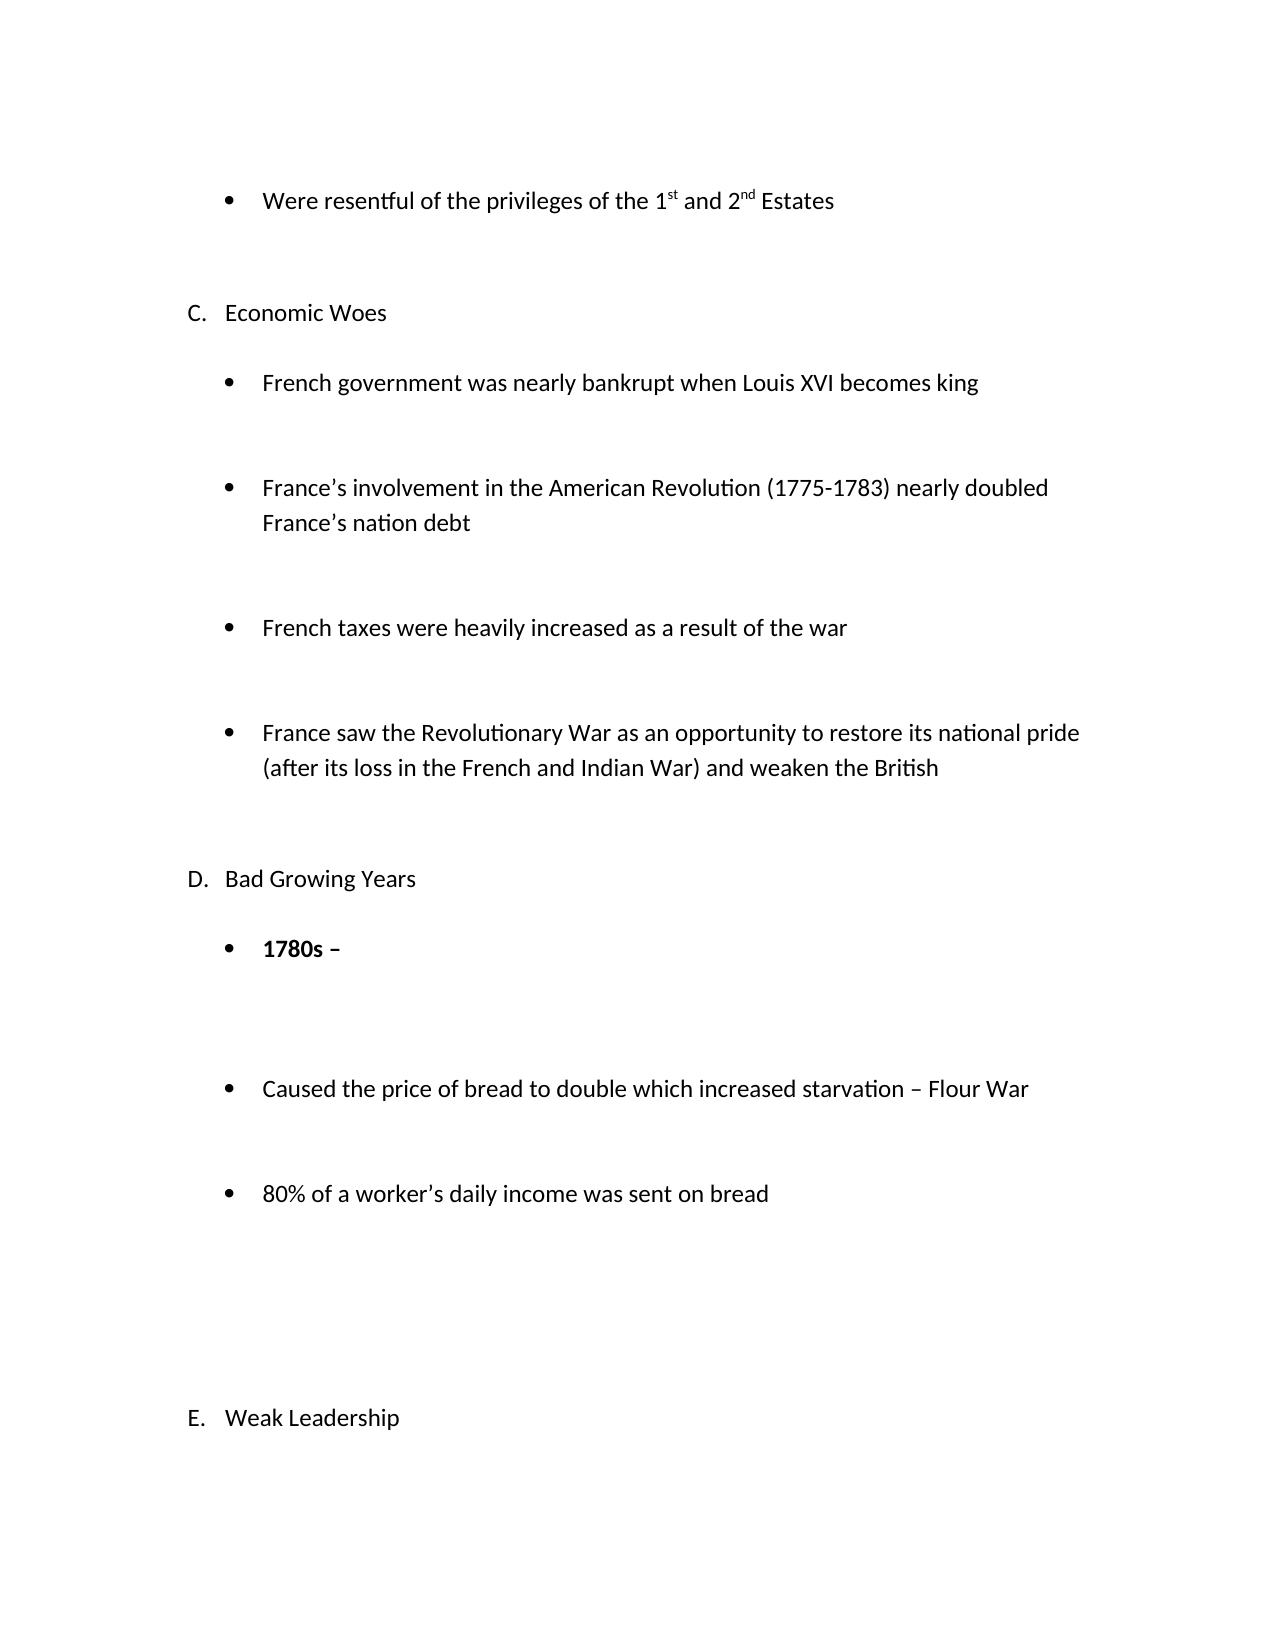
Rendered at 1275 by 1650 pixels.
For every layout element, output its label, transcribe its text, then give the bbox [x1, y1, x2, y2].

list France saw the Revolutionary War as an opportunity to restore its national pride (after its loss in the French and Indian War) and weaken the British [225, 717, 1125, 782]
list French taxes were heavily increased as a result of the war [225, 612, 1125, 642]
list 1780s – [225, 933, 1125, 964]
list Were resentful of the privileges of the 1st and 2nd Estates [225, 185, 1125, 216]
list Bad Growing Years [187, 863, 1125, 894]
list France’s involvement in the American Revolution (1775-1783) nearly doubled France’s nation debt [225, 472, 1125, 537]
list Economic Woes [187, 297, 1125, 327]
list Caused the price of bread to double which increased starvation – Flour War [225, 1073, 1125, 1104]
list French government was nearly bankrupt when Louis XVI becomes king [225, 367, 1125, 397]
list Weak Leadership [187, 1402, 1125, 1432]
list 80% of a worker’s daily income was sent on bread [225, 1178, 1125, 1209]
